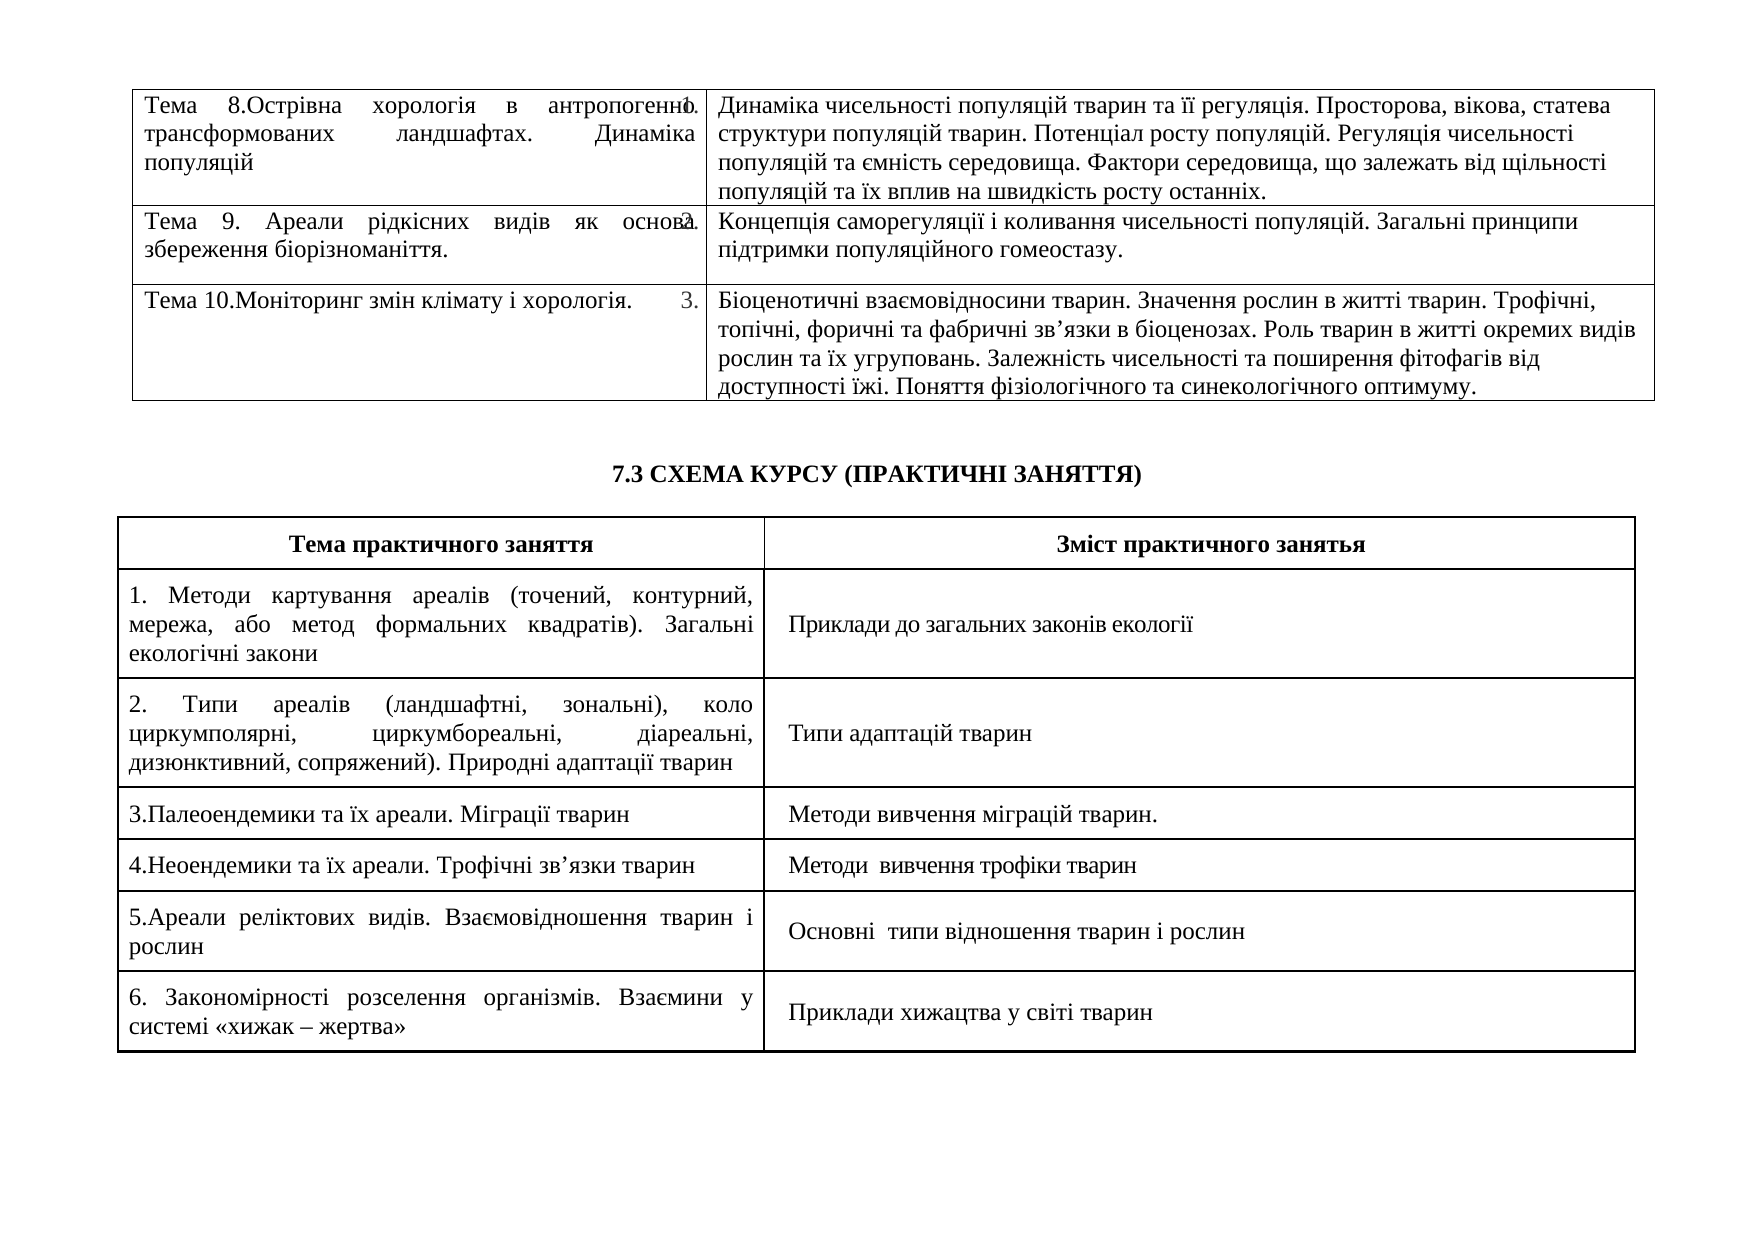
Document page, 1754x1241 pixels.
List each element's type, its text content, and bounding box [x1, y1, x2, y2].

table_cell 4.Неоендемики та їх ареали. Трофічні зв’язки тварин [119, 840, 763, 889]
table_cell Динаміка чисельності популяцій тварин та її регуляція. Просторова, вікова, статева структури популяцій тварин. Потенціал росту популяцій. Регуляція чисельності популяцій та ємність середовища. Фактори середовища, що залежать від щільності популяцій та їх вплив на швидкість росту останніх. [707, 90, 1654, 205]
table_cell 5.Ареали реліктових видів. Взаємовідношення тварин і рослин [119, 892, 763, 970]
table_cell Тема 10.Моніторинг змін клімату і хорологія. [133, 285, 706, 400]
table_header Зміст практичного занятья [765, 518, 1634, 568]
table_cell Методи вивчення трофіки тварин [765, 840, 1634, 889]
table_cell Біоценотичні взаємовідносини тварин. Значення рослин в житті тварин. Трофічні, топічні, форичні та фабричні зв’язки в біоценозах. Роль тварин в житті окремих видів рослин та їх угруповань. Залежність чисельності та поширення фітофагів від доступності їжі. Поняття фізіологічного та синекологічного оптимуму. [707, 285, 1654, 400]
table_cell Концепція саморегуляції і коливання чисельності популяцій. Загальні принципи підтримки популяційного гомеостазу. [707, 206, 1654, 284]
table_cell 6. Закономірності розселення організмів. Взаємини у системі «хижак – жертва» [119, 972, 763, 1050]
table_cell Тема 9. Ареали рідкісних видів як основа збереження біорізноманіття. [133, 206, 706, 284]
table_cell Приклади хижацтва у світі тварин [765, 972, 1634, 1050]
text 7.3 Схема курсу (практичні заняття) [118, 459, 1636, 487]
table_cell Приклади до загальних законів екології [765, 570, 1634, 677]
table_cell 2. Типи ареалів (ландшафтні, зональні), коло циркумполярні, циркумбореальні, діареальні, дизюнктивний, сопряжений). Природні адаптації тварин [119, 679, 763, 786]
table_cell Методи вивчення міграцій тварин. [765, 788, 1634, 838]
table_cell 3.Палеоендемики та їх ареали. Міграції тварин [119, 788, 763, 838]
table_cell Типи адаптацій тварин [765, 679, 1634, 786]
table_cell 1. Методи картування ареалів (точений, контурний, мережа, або метод формальних квадратів). Загальні екологічні закони [119, 570, 763, 677]
table_cell Тема 8.Острівна хорологія в антропогенно трансформованих ландшафтах. Динаміка популяцій [133, 90, 706, 205]
table_cell Основні типи відношення тварин і рослин [765, 892, 1634, 970]
table_header Тема практичного заняття [119, 518, 764, 568]
